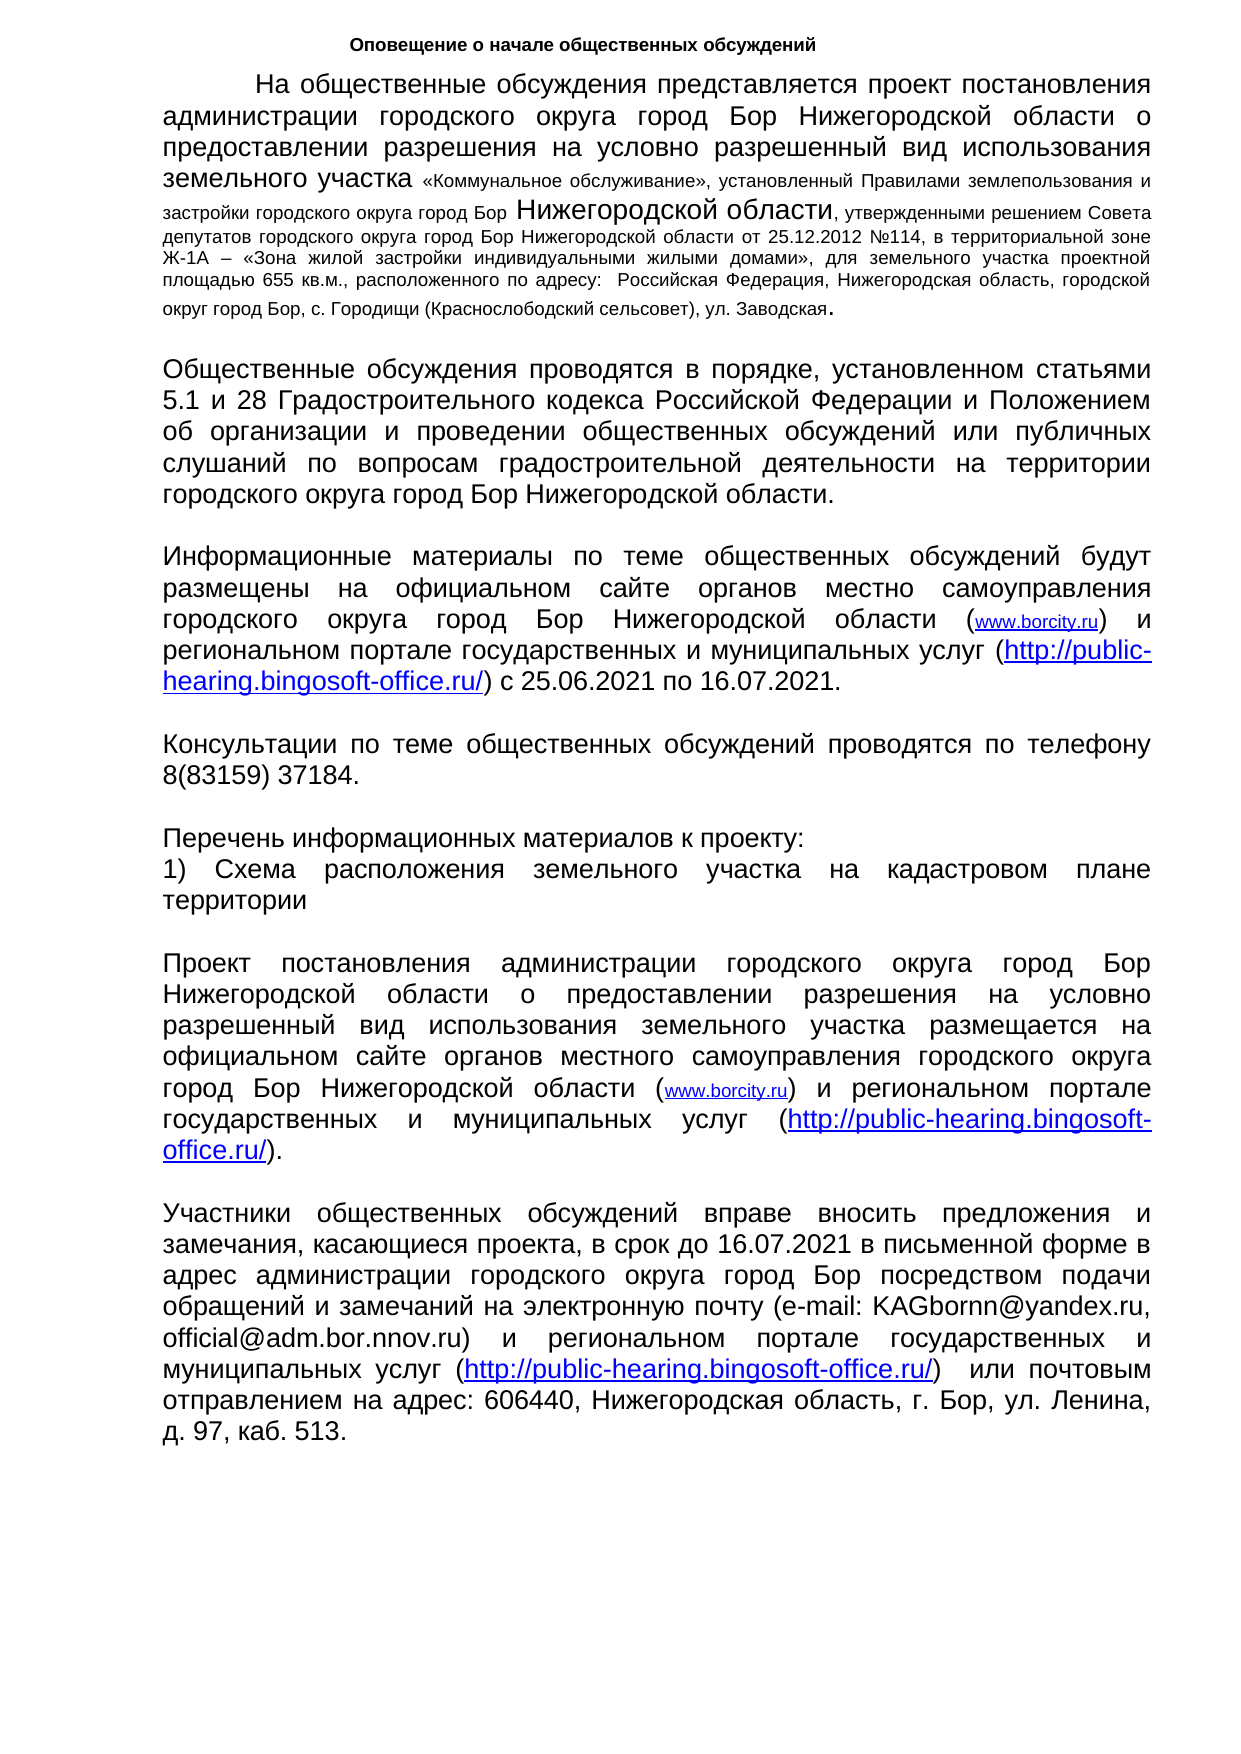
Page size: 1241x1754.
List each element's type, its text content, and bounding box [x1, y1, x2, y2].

text Оповещение о начале общественных обсуждений [349, 34, 1152, 56]
text На общественные обсуждения представляется проект постановления администрации городского округа город Бор Нижегородской области о предоставлении разрешения на условно разрешенный вид использования земельного участка «Коммунальное обслуживание», установленный Правилами землепользования и застройки городского округа город Бор Нижегородской области, утвержденными решением Совета депутатов городского округа город Бор Нижегородской области от 25.12.2012 №114, в территориальной зоне Ж-1А – «Зона жилой застройки индивидуальными жилыми домами», для земельного участка проектной площадью 655 кв.м., расположенного по адресу: Российская Федерация, Нижегородская область, городской округ город Бор, с. Городищи (Краснослободский сельсовет), ул. Заводская. [162, 68, 1152, 322]
text Общественные обсуждения проводятся в порядке, установленном статьями 5.1 и 28 Градостроительного кодекса Российской Федерации и Положением об организации и проведении общественных обсуждений или публичных слушаний по вопросам градостроительной деятельности на территории городского округа город Бор Нижегородской области. [162, 353, 1152, 509]
text Перечень информационных материалов к проекту: [162, 822, 1152, 853]
text Консультации по теме общественных обсуждений проводятся по телефону 8(83159) 37184. [162, 728, 1152, 790]
text Информационные материалы по теме общественных обсуждений будут размещены на официальном сайте органов местно самоуправления городского округа город Бор Нижегородской области (www.borcity.ru) и региональном портале государственных и муниципальных услуг (http://public-hearing.bingosoft-office.ru/) с 25.06.2021 по 16.07.2021. [162, 540, 1152, 697]
text 1) Схема расположения земельного участка на кадастровом плане территории [162, 853, 1152, 915]
text Проект постановления администрации городского округа город Бор Нижегородской области о предоставлении разрешения на условно разрешенный вид использования земельного участка размещается на официальном сайте органов местного самоуправления городского округа город Бор Нижегородской области (www.borcity.ru) и региональном портале государственных и муниципальных услуг (http://public-hearing.bingosoft-office.ru/). [162, 947, 1152, 1165]
text Участники общественных обсуждений вправе вносить предложения и замечания, касающиеся проекта, в срок до 16.07.2021 в письменной форме в адрес администрации городского округа город Бор посредством подачи обращений и замечаний на электронную почту (e-mail: KAGbornn@yandex.ru, official@adm.bor.nnov.ru) и региональном портале государственных и муниципальных услуг (http://public-hearing.bingosoft-office.ru/) или почтовым отправлением на адрес: 606440, Нижегородская область, г. Бор, ул. Ленина, д. 97, каб. 513. [162, 1197, 1152, 1447]
